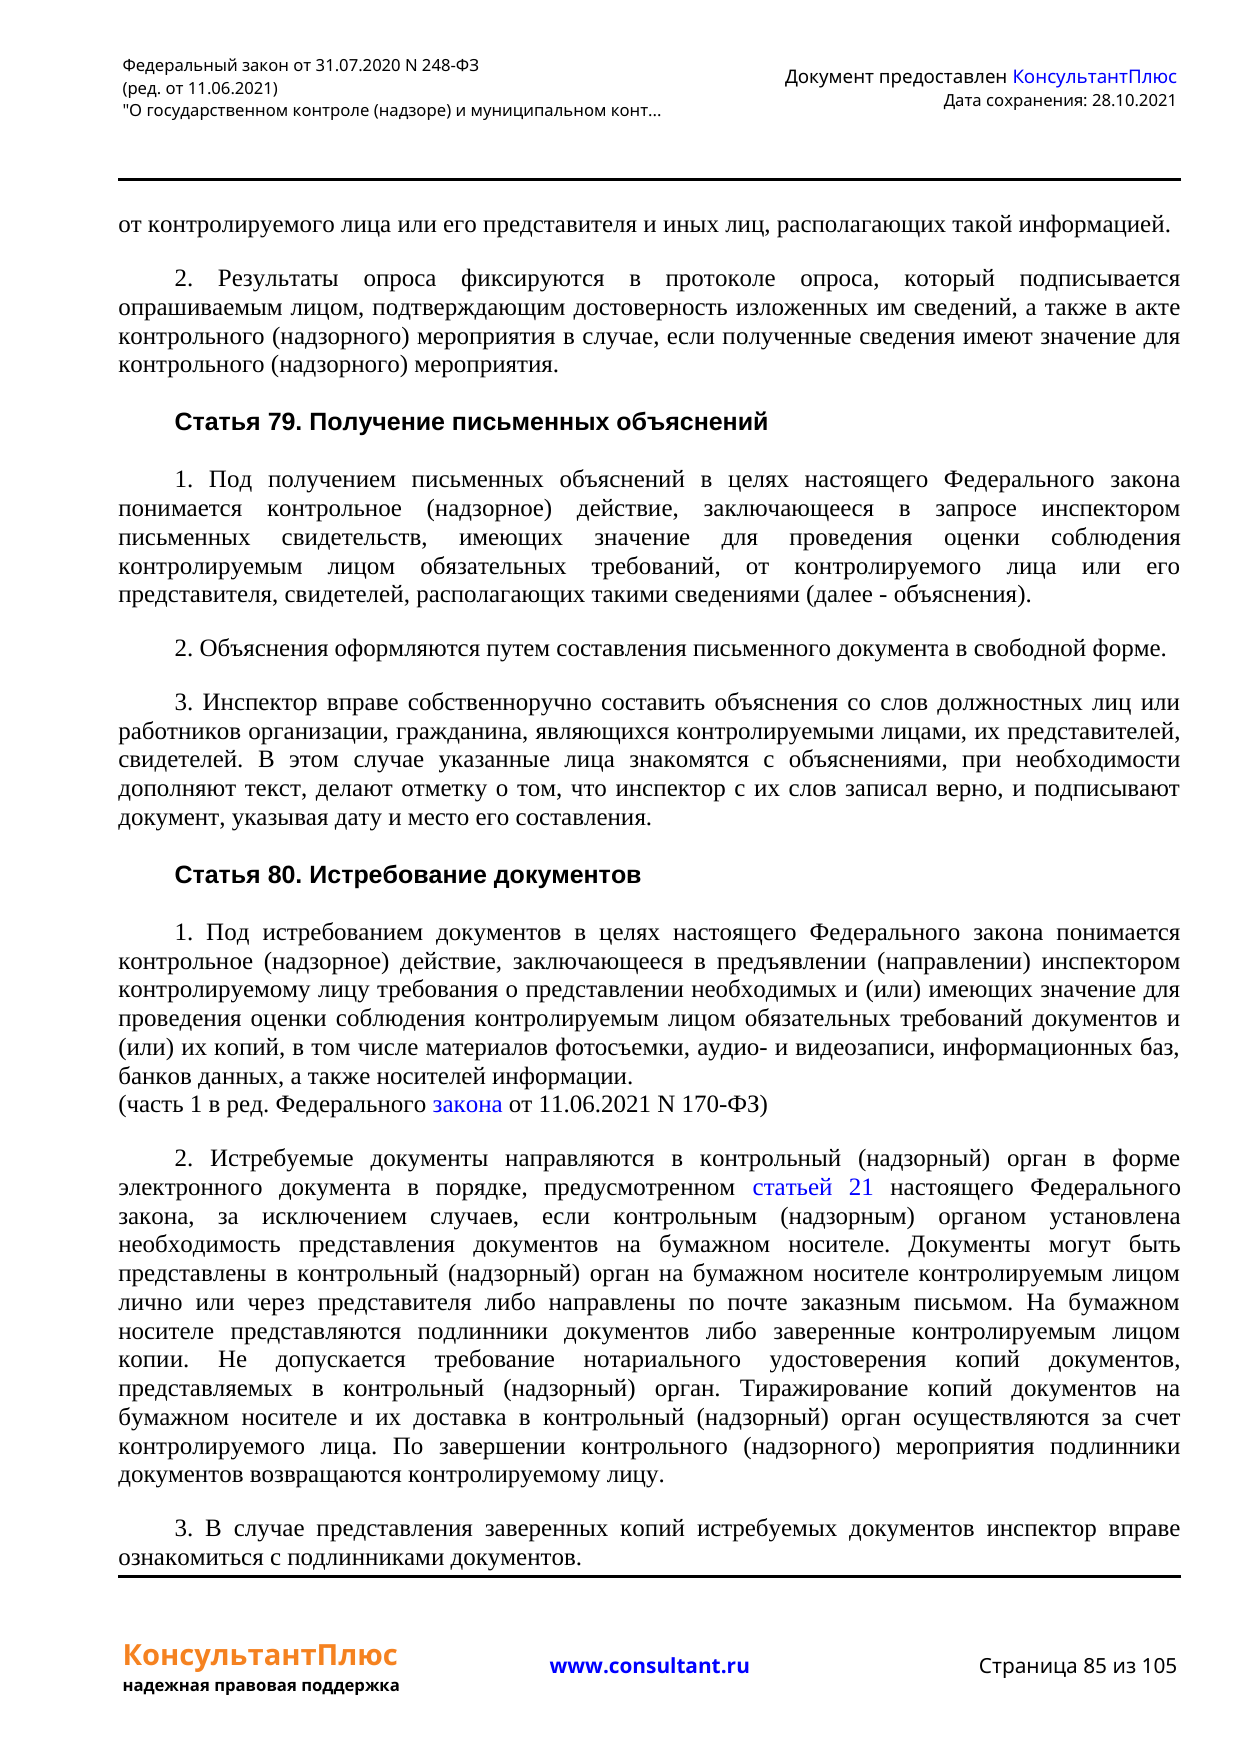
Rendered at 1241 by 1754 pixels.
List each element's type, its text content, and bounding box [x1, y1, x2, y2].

title Статья 80. Истребование документов [118, 859, 1181, 888]
text 2. Истребуемые документы направляются в контрольный (надзорный) орган в форме электронного документа в порядке, предусмотренном статьей 21 настоящего Федерального закона, за исключением случаев, если контрольным (надзорным) органом установлена необходимость представления документов на бумажном носителе. Документы могут быть представлены в контрольный (надзорный) орган на бумажном носителе контролируемым лицом лично или через представителя либо направлены по почте заказным письмом. На бумажном носителе представляются подлинники документов либо заверенные контролируемым лицом копии. Не допускается требование нотариального удостоверения копий документов, представляемых в контрольный (надзорный) орган. Тиражирование копий документов на бумажном носителе и их доставка в контрольный (надзорный) орган осуществляются за счет контролируемого лица. По завершении контрольного (надзорного) мероприятия подлинники документов возвращаются контролируемому лицу. [118, 1143, 1181, 1488]
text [118, 209, 1181, 238]
text 3. В случае представления заверенных копий истребуемых документов инспектор вправе ознакомиться с подлинниками документов. [118, 1513, 1181, 1571]
text 2. Объяснения оформляются путем составления письменного документа в свободной форме. [118, 633, 1181, 662]
text (часть 1 в ред. Федерального закона от 11.06.2021 N 170-ФЗ) [118, 1089, 1181, 1118]
text 1. Под истребованием документов в целях настоящего Федерального закона понимается контрольное (надзорное) действие, заключающееся в предъявлении (направлении) инспектором контролируемому лицу требования о представлении необходимых и (или) имеющих значение для проведения оценки соблюдения контролируемым лицом обязательных требований документов и (или) их копий, в том числе материалов фотосъемки, аудио- и видеозаписи, информационных баз, банков данных, а также носителей информации. [118, 917, 1181, 1089]
text 2. Результаты опроса фиксируются в протоколе опроса, который подписывается опрашиваемым лицом, подтверждающим достоверность изложенных им сведений, а также в акте контрольного (надзорного) мероприятия в случае, если полученные сведения имеют значение для контрольного (надзорного) мероприятия. [118, 263, 1181, 378]
text 3. Инспектор вправе собственноручно составить объяснения со слов должностных лиц или работников организации, гражданина, являющихся контролируемыми лицами, их представителей, свидетелей. В этом случае указанные лица знакомятся с объяснениями, при необходимости дополняют текст, делают отметку о том, что инспектор с их слов записал верно, и подписывают документ, указывая дату и место его составления. [118, 687, 1181, 831]
title Статья 79. Получение письменных объяснений [118, 407, 1181, 436]
text 1. Под получением письменных объяснений в целях настоящего Федерального закона понимается контрольное (надзорное) действие, заключающееся в запросе инспектором письменных свидетельств, имеющих значение для проведения оценки соблюдения контролируемым лицом обязательных требований, от контролируемого лица или его представителя, свидетелей, располагающих такими сведениями (далее - объяснения). [118, 464, 1181, 608]
